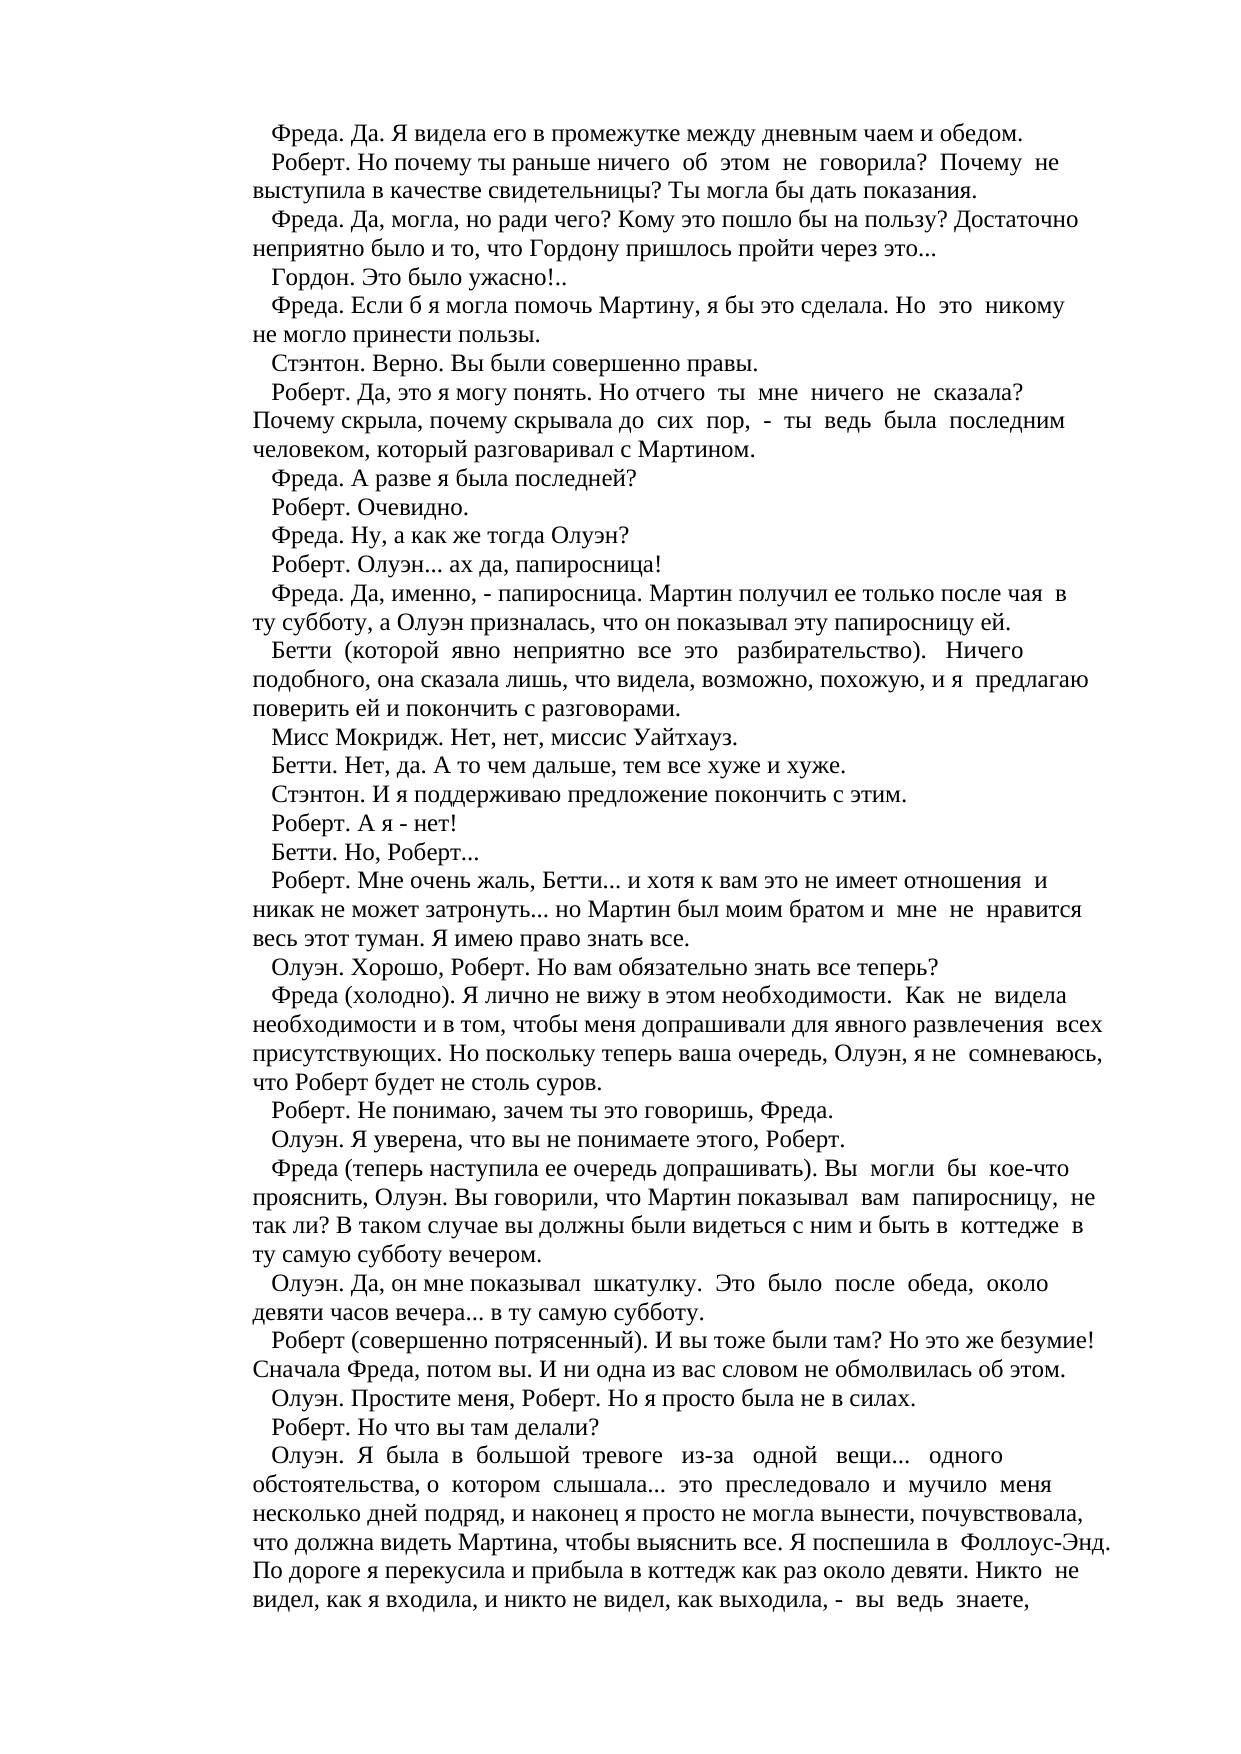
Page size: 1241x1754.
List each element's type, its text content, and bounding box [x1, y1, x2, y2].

text поверить ей и покончить с разговорами. [252, 693, 1152, 722]
text Роберт. А я - нет! [252, 808, 1152, 837]
text Мисс Мокридж. Нет, нет, миссис Уайтхауз. [252, 722, 1152, 751]
text Фреда (холодно). Я лично не вижу в этом необходимости. Как не видела [252, 981, 1152, 1009]
text неприятно было и то, что Гордону пришлось пройти через это... [252, 233, 1152, 262]
text Стэнтон. Верно. Вы были совершенно правы. [252, 348, 1152, 377]
text девяти часов вечера... в ту самую субботу. [252, 1297, 1152, 1326]
text Сначала Фреда, потом вы. И ни одна из вас словом не обмолвилась об этом. [252, 1354, 1152, 1383]
text так ли? В таком случае вы должны были видеться с ним и быть в коттедже в [252, 1211, 1152, 1239]
text Олуэн. Я была в большой тревоге из-за одной вещи... одного [252, 1441, 1152, 1469]
text Фреда (теперь наступила ее очередь допрашивать). Вы могли бы кое-что [252, 1153, 1152, 1182]
text Роберт. Да, это я могу понять. Но отчего ты мне ничего не сказала? [252, 377, 1152, 406]
text присутствующих. Но поскольку теперь ваша очередь, Олуэн, я не сомневаюсь, [252, 1038, 1152, 1067]
text Фреда. Да, могла, но ради чего? Кому это пошло бы на пользу? Достаточно [252, 204, 1152, 233]
text Фреда. А разве я была последней? [252, 463, 1152, 492]
text человеком, который разговаривал с Мартином. [252, 434, 1152, 463]
text несколько дней подряд, и наконец я просто не могла вынести, почувствовала, [252, 1498, 1152, 1527]
text Бетти. Нет, да. А то чем дальше, тем все хуже и хуже. [252, 751, 1152, 779]
text что должна видеть Мартина, чтобы выяснить все. Я поспешила в Фоллоус-Энд. [252, 1527, 1152, 1556]
text Олуэн. Да, он мне показывал шкатулку. Это было после обеда, около [252, 1268, 1152, 1297]
text Роберт. Олуэн... ах да, папиросница! [252, 549, 1152, 578]
text По дороге я перекусила и прибыла в коттедж как раз около девяти. Никто не [252, 1556, 1152, 1584]
text Роберт. Не понимаю, зачем ты это говоришь, Фреда. [252, 1096, 1152, 1124]
text необходимости и в том, чтобы меня допрашивали для явного развлечения всех [252, 1009, 1152, 1038]
text Роберт (совершенно потрясенный). И вы тоже были там? Но это же безумие! [252, 1326, 1152, 1354]
text Стэнтон. И я поддерживаю предложение покончить с этим. [252, 779, 1152, 808]
text Фреда. Да, именно, - папиросница. Мартин получил ее только после чая в [252, 578, 1152, 607]
text Фреда. Ну, а как же тогда Олуэн? [252, 521, 1152, 549]
text Гордон. Это было ужасно!.. [252, 262, 1152, 291]
text видел, как я входила, и никто не видел, как выходила, - вы ведь знаете, [252, 1584, 1152, 1613]
text Почему скрыла, почему скрывала до сих пор, - ты ведь была последним [252, 406, 1152, 434]
text не могло принести пользы. [252, 319, 1152, 348]
text Олуэн. Простите меня, Роберт. Но я просто была не в силах. [252, 1383, 1152, 1412]
text никак не может затронуть... но Мартин был моим братом и мне не нравится [252, 894, 1152, 923]
text Роберт. Но почему ты раньше ничего об этом не говорила? Почему не [252, 147, 1152, 176]
text весь этот туман. Я имею право знать все. [252, 923, 1152, 952]
text Роберт. Очевидно. [252, 492, 1152, 521]
text Роберт. Мне очень жаль, Бетти... и хотя к вам это не имеет отношения и [252, 866, 1152, 894]
text обстоятельства, о котором слышала... это преследовало и мучило меня [252, 1469, 1152, 1498]
text прояснить, Олуэн. Вы говорили, что Мартин показывал вам папиросницу, не [252, 1182, 1152, 1211]
text Олуэн. Я уверена, что вы не понимаете этого, Роберт. [252, 1124, 1152, 1153]
text Бетти. Но, Роберт... [252, 837, 1152, 866]
text Роберт. Но что вы там делали? [252, 1412, 1152, 1441]
text Бетти (которой явно неприятно все это разбирательство). Ничего [252, 636, 1152, 664]
text ту самую субботу вечером. [252, 1239, 1152, 1268]
text Фреда. Если б я могла помочь Мартину, я бы это сделала. Но это никому [252, 291, 1152, 319]
text ту субботу, а Олуэн призналась, что он показывал эту папиросницу ей. [252, 607, 1152, 636]
text подобного, она сказала лишь, что видела, возможно, похожую, и я предлагаю [252, 664, 1152, 693]
text выступила в качестве свидетельницы? Ты могла бы дать показания. [252, 176, 1152, 204]
text что Роберт будет не столь суров. [252, 1067, 1152, 1096]
text Фреда. Да. Я видела его в промежутке между дневным чаем и обедом. [252, 118, 1152, 147]
text Олуэн. Хорошо, Роберт. Но вам обязательно знать все теперь? [252, 952, 1152, 981]
